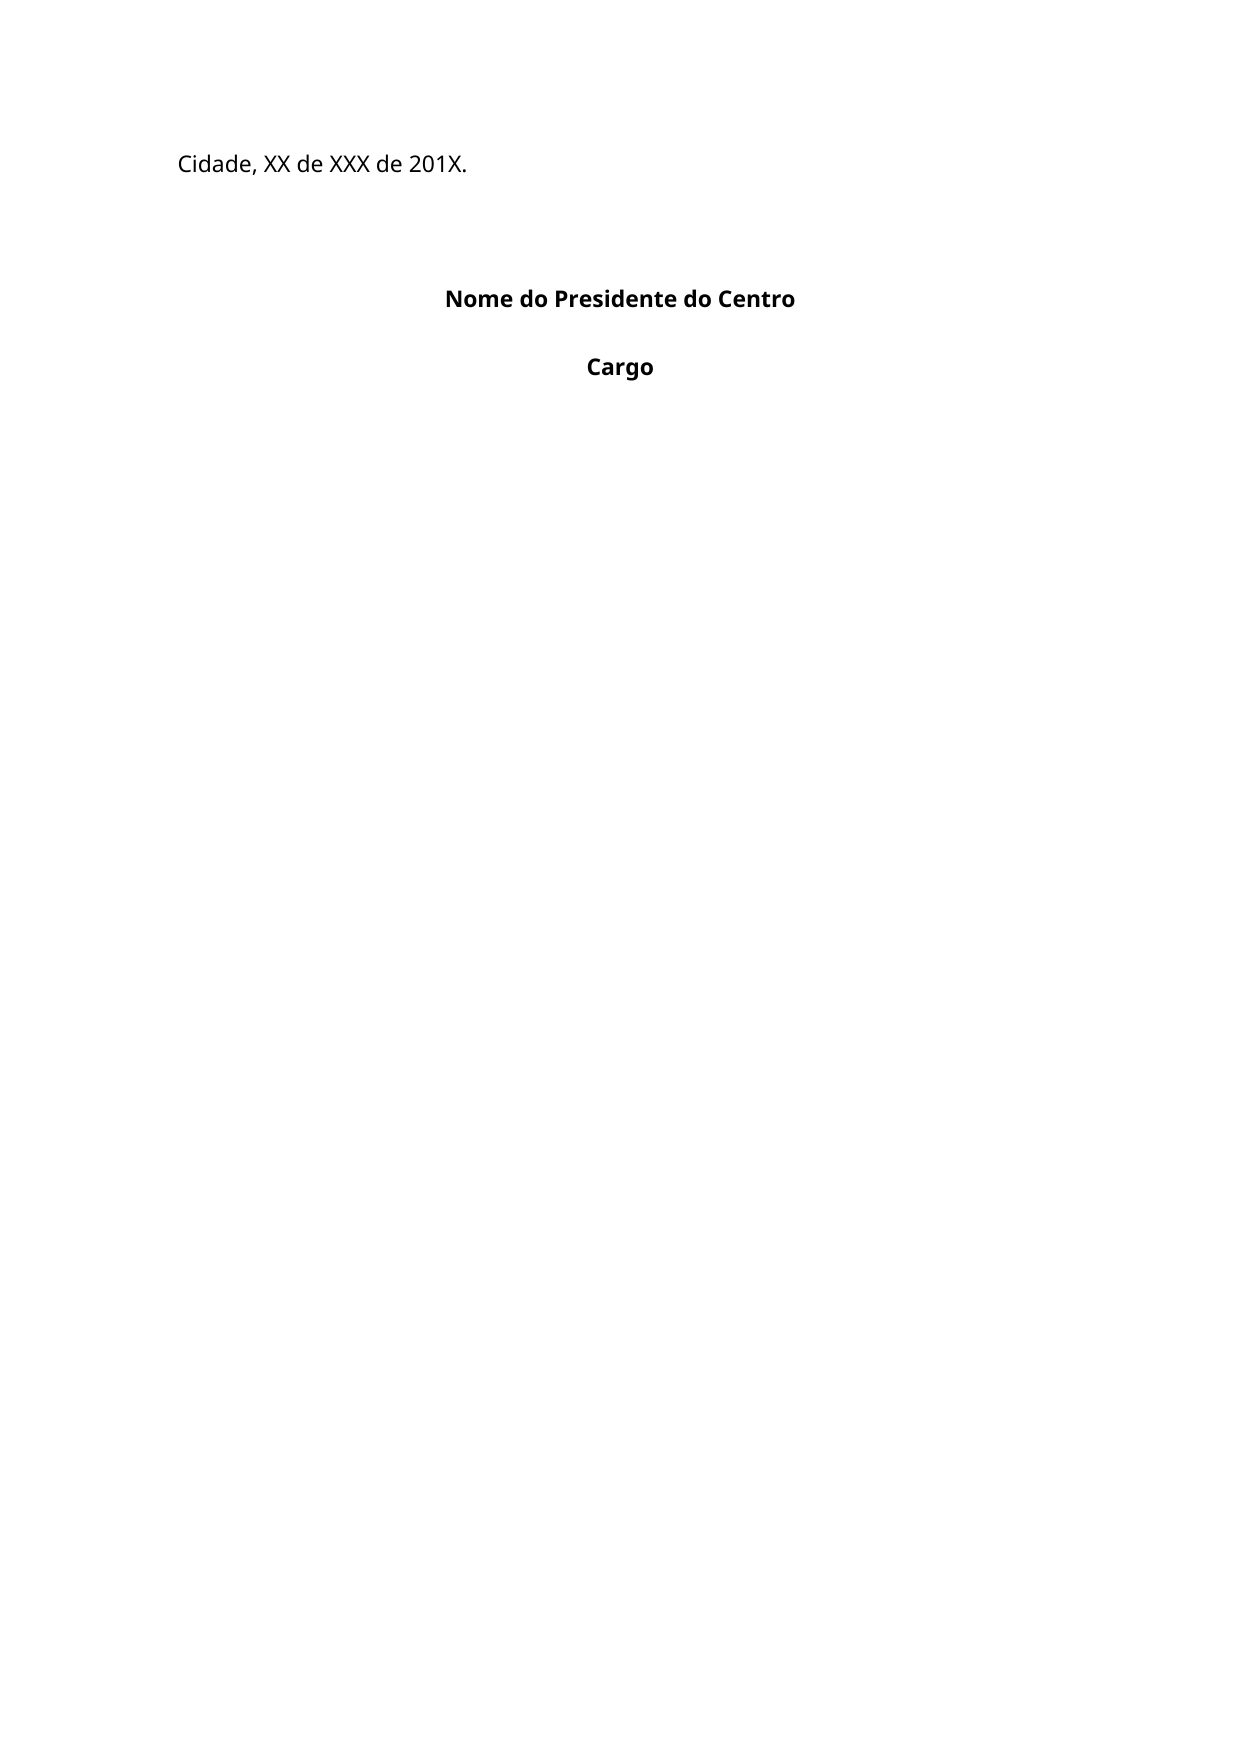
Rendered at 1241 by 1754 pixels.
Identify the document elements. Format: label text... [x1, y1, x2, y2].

text Cargo [177, 351, 1063, 382]
text Cidade, XX de XXX de 201X. [177, 148, 1063, 179]
text Nome do Presidente do Centro [177, 283, 1063, 314]
